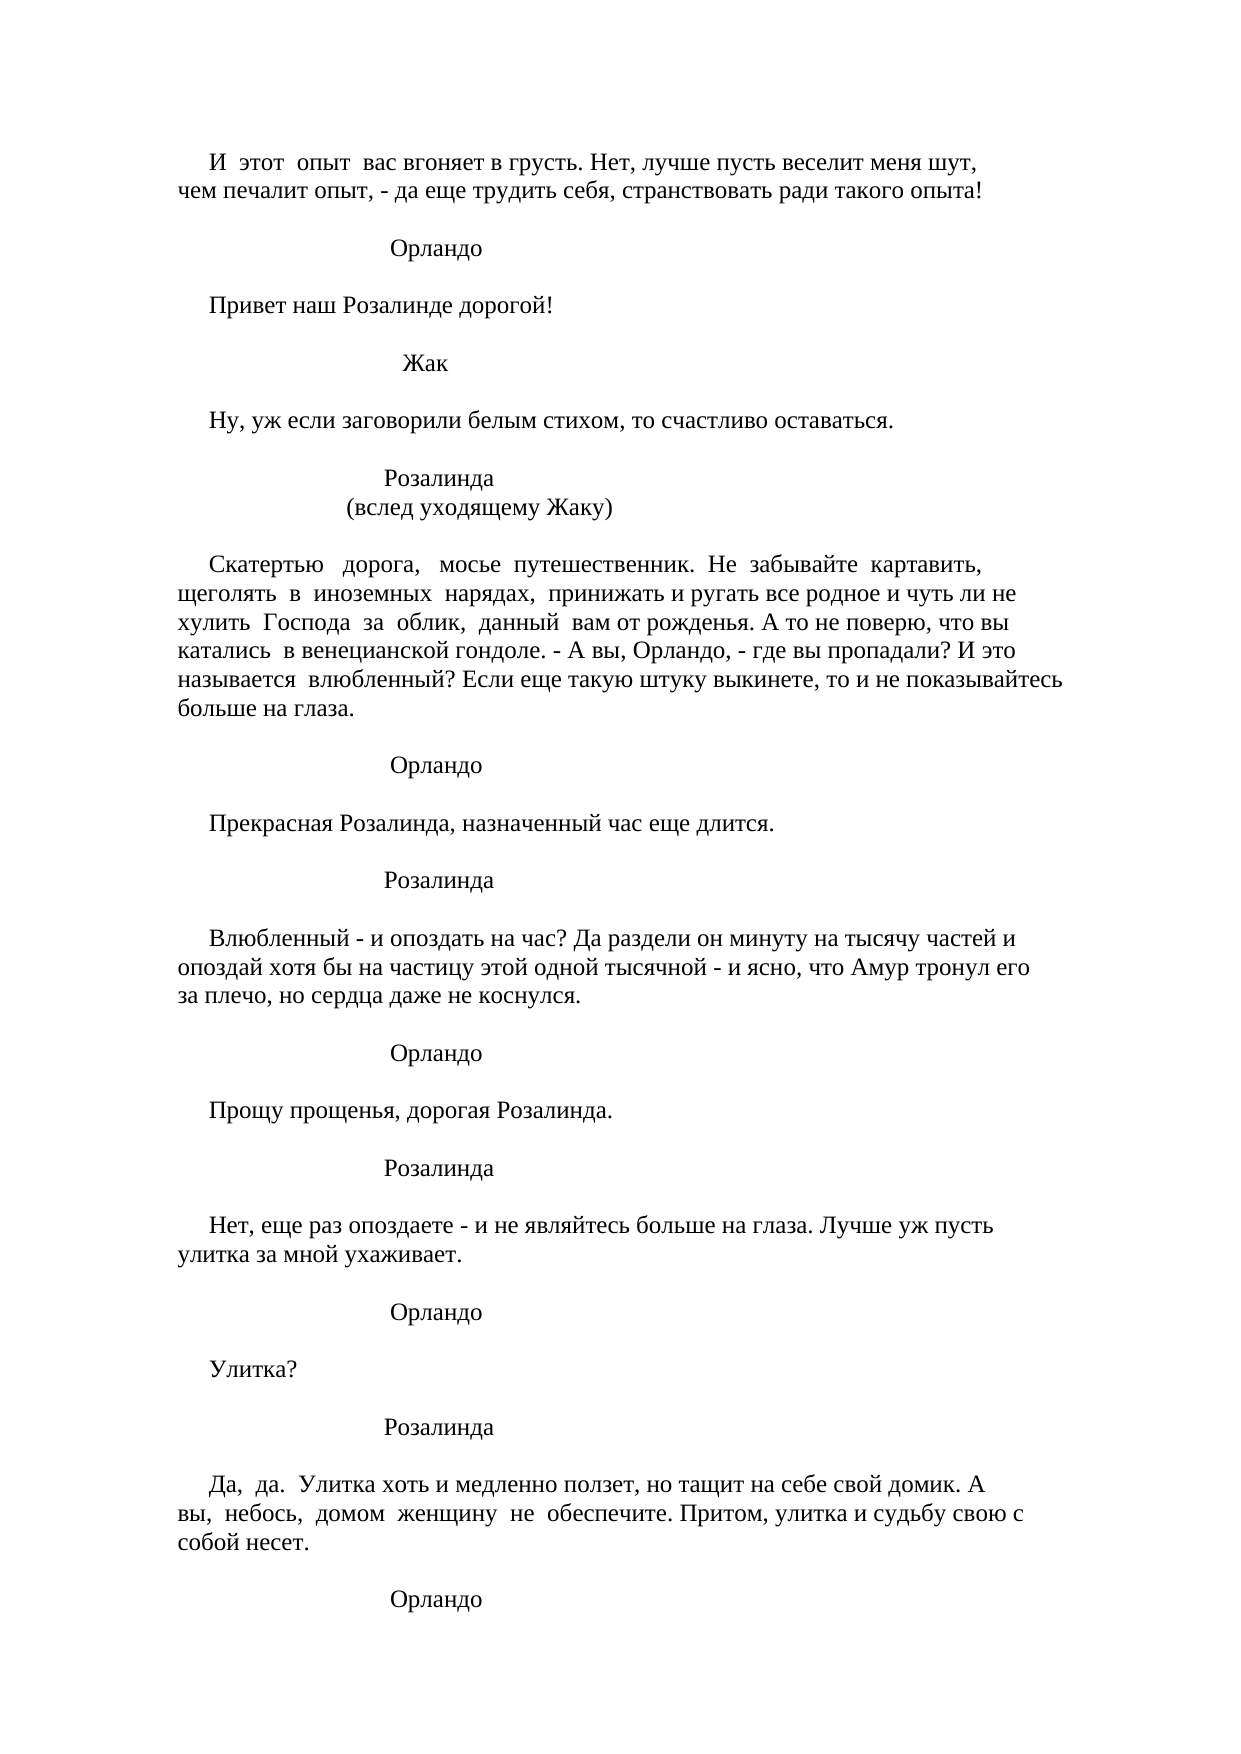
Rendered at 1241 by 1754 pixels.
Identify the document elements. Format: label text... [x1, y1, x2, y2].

text Розалинда [177, 1153, 1152, 1182]
text щеголять в иноземных нарядах, принижать и ругать все родное и чуть ли не [177, 578, 1152, 607]
text Да, да. Улитка хоть и медленно ползет, но тащит на себе свой домик. А [177, 1469, 1152, 1498]
text Нет, еще раз опоздаете - и не являйтесь больше на глаза. Лучше уж пусть [177, 1211, 1152, 1239]
text катались в венецианской гондоле. - А вы, Орландо, - где вы пропадали? И это [177, 636, 1152, 664]
text Улитка? [177, 1354, 1152, 1383]
text И этот опыт вас вгоняет в грусть. Нет, лучше пусть веселит меня шут, [177, 147, 1152, 176]
text опоздай хотя бы на частицу этой одной тысячной - и ясно, что Амур тронул его [177, 952, 1152, 981]
text Орландо [177, 1584, 1152, 1613]
text Орландо [177, 233, 1152, 262]
text Ну, уж если заговорили белым стихом, то счастливо оставаться. [177, 406, 1152, 434]
text Орландо [177, 1297, 1152, 1326]
text Скатертью дорога, мосье путешественник. Не забывайте картавить, [177, 549, 1152, 578]
text вы, небось, домом женщину не обеспечите. Притом, улитка и судьбу свою с [177, 1498, 1152, 1527]
text Розалинда [177, 1412, 1152, 1441]
text Привет наш Розалинде дорогой! [177, 291, 1152, 319]
text Влюбленный - и опоздать на час? Да раздели он минуту на тысячу частей и [177, 923, 1152, 952]
text больше на глаза. [177, 693, 1152, 722]
text Прощу прощенья, дорогая Розалинда. [177, 1096, 1152, 1124]
text Орландо [177, 1038, 1152, 1067]
text Розалинда [177, 463, 1152, 492]
text Прекрасная Розалинда, назначенный час еще длится. [177, 808, 1152, 837]
text улитка за мной ухаживает. [177, 1239, 1152, 1268]
text Орландо [177, 751, 1152, 779]
text хулить Господа за облик, данный вам от рожденья. А то не поверю, что вы [177, 607, 1152, 636]
text за плечо, но сердца даже не коснулся. [177, 981, 1152, 1009]
text называется влюбленный? Если еще такую штуку выкинете, то и не показывайтесь [177, 664, 1152, 693]
text Жак [177, 348, 1152, 377]
text собой несет. [177, 1527, 1152, 1556]
text чем печалит опыт, - да еще трудить себя, странствовать ради такого опыта! [177, 176, 1152, 204]
text Розалинда [177, 866, 1152, 894]
text (вслед уходящему Жаку) [177, 492, 1152, 521]
